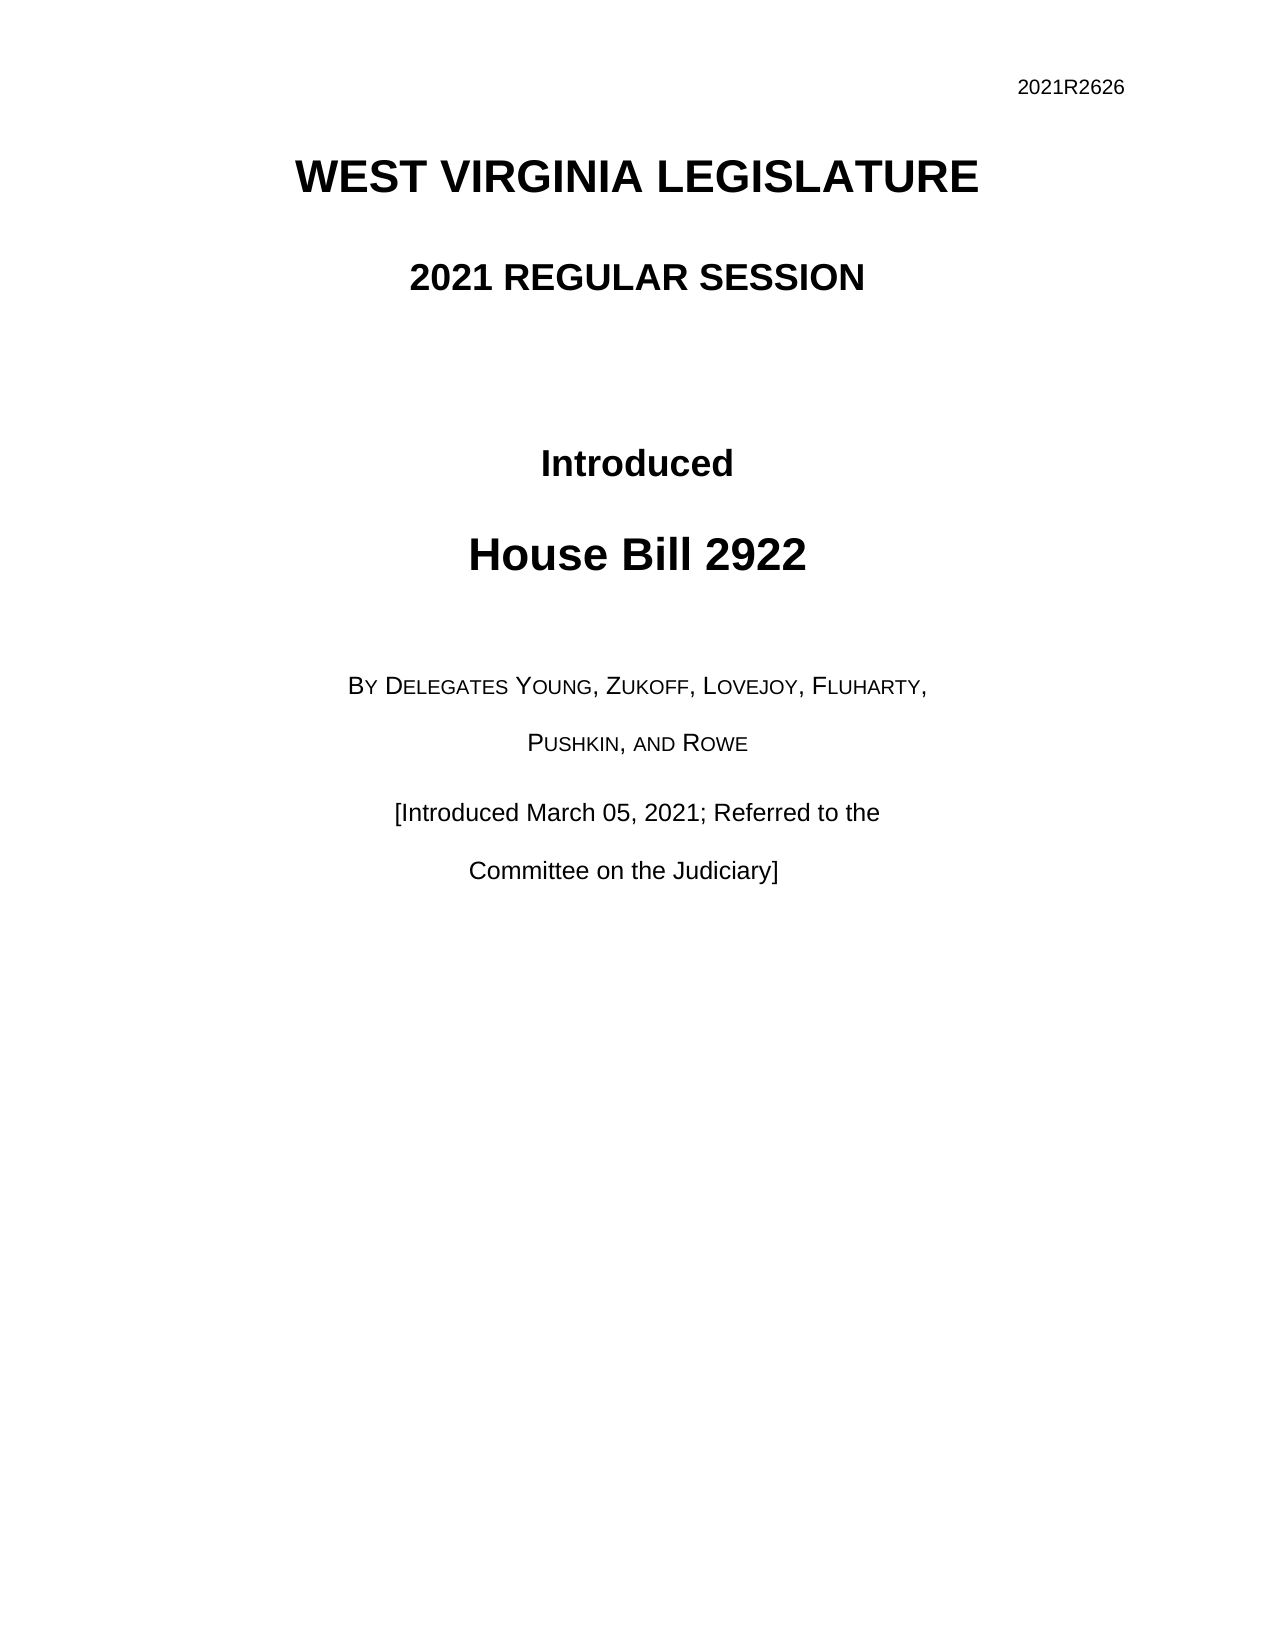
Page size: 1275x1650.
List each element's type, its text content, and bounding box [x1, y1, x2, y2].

text By [337, 671, 937, 757]
text Bill [150, 528, 1125, 581]
title 2021 regular session [150, 255, 1125, 298]
text [] [337, 798, 937, 884]
title WEST virginia legislature [150, 150, 1125, 203]
